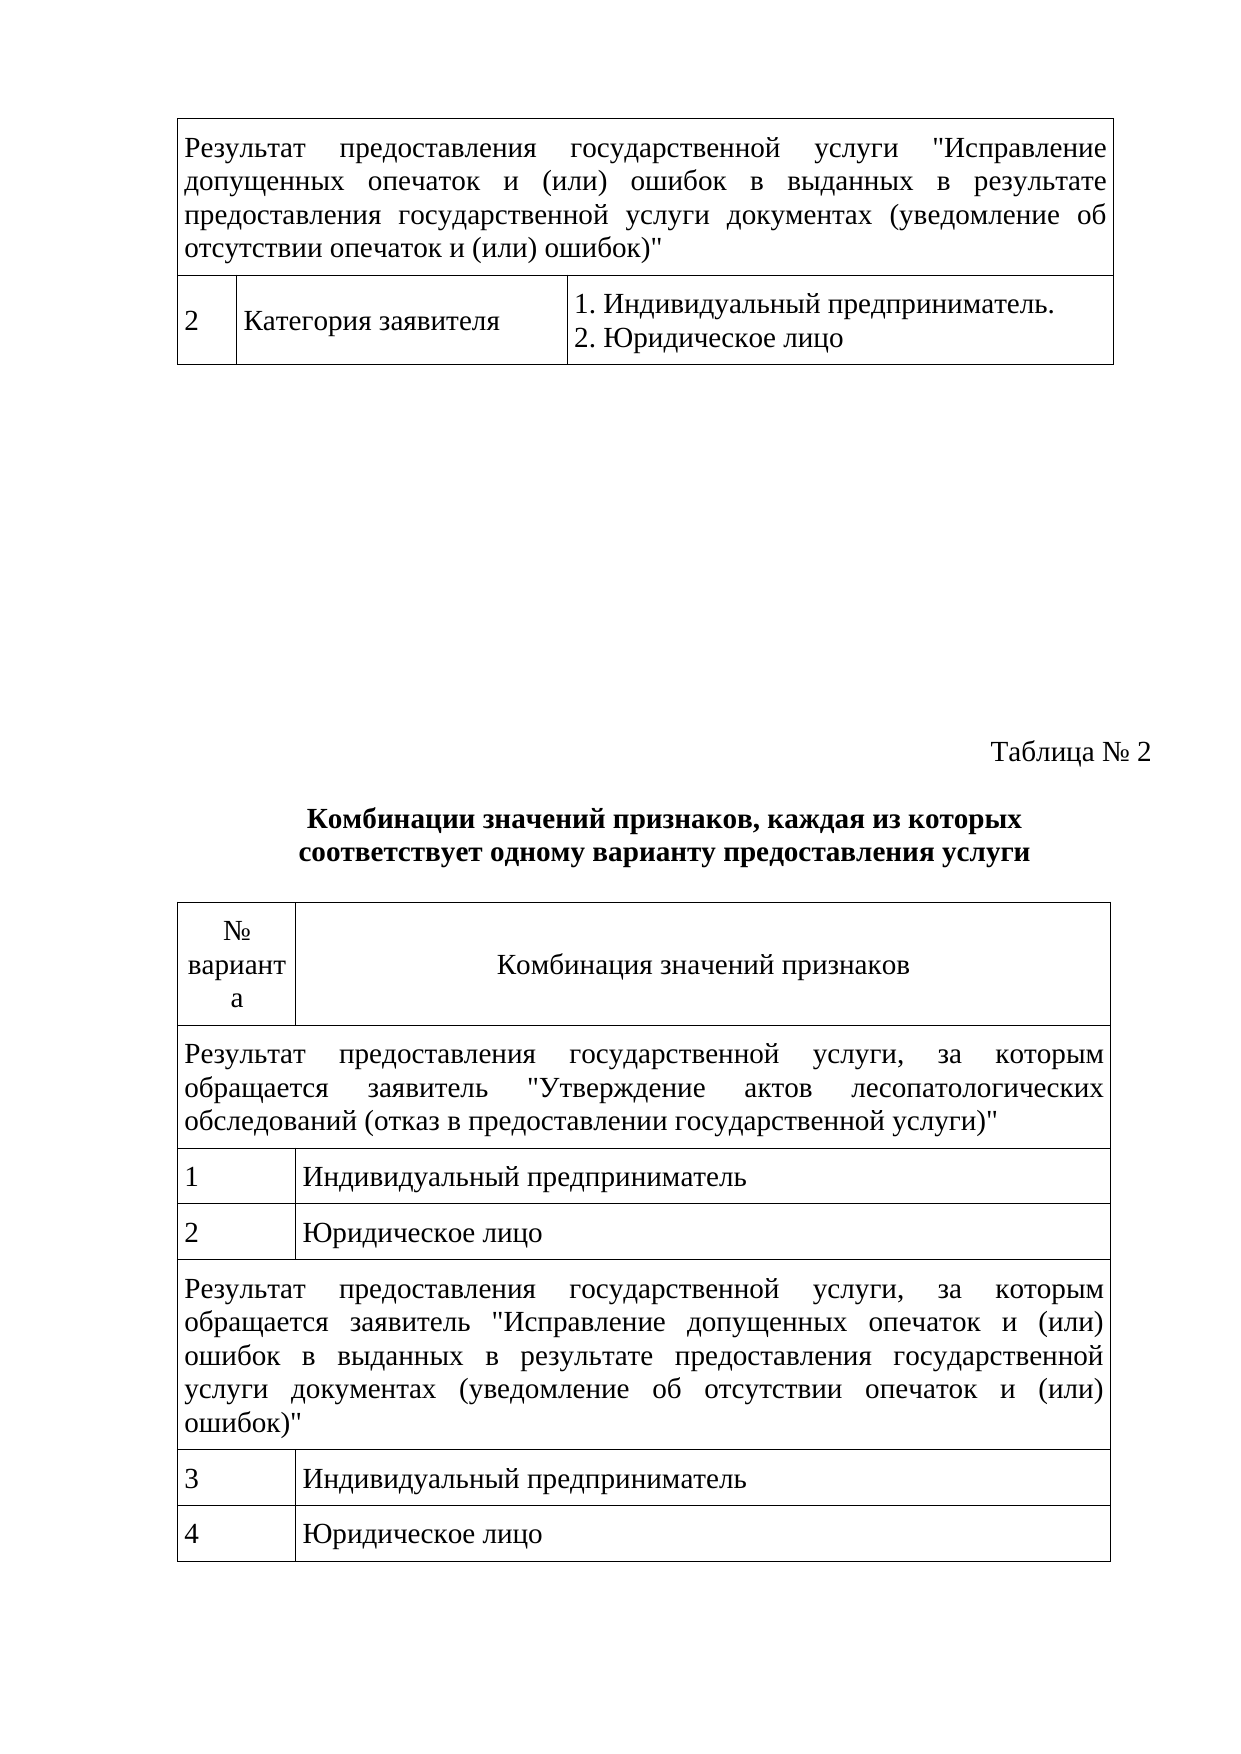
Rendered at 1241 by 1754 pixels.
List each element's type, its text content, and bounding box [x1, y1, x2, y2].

table_cell 4 [178, 1506, 295, 1561]
table_header № варианта [178, 903, 295, 1024]
table_cell Результат предоставления государственной услуги, за которым обращается заявитель "Утверждение актов лесопатологических обследований (отказ в предоставлении государственной услуги)" [178, 1026, 1110, 1147]
table_cell 3 [178, 1450, 295, 1505]
table_cell 1. Индивидуальный предприниматель. 2. Юридическое лицо [568, 276, 1113, 364]
table_cell Результат предоставления государственной услуги, за которым обращается заявитель "Исправление допущенных опечаток и (или) ошибок в выданных в результате предоставления государственной услуги документах (уведомление об отсутствии опечаток и (или) ошибок)" [178, 1260, 1110, 1449]
table_header Комбинация значений признаков [296, 903, 1110, 1024]
table_cell Категория заявителя [237, 276, 567, 364]
title Комбинации значений признаков, каждая из которых [177, 801, 1152, 834]
title соответствует одному варианту предоставления услуги [177, 834, 1152, 868]
table_cell Результат предоставления государственной услуги "Исправление допущенных опечаток и (или) ошибок в выданных в результате предоставления государственной услуги документах (уведомление об отсутствии опечаток и (или) ошибок)" [178, 119, 1113, 274]
table_cell Индивидуальный предприниматель [296, 1149, 1110, 1203]
table_cell Индивидуальный предприниматель [296, 1450, 1110, 1505]
table_cell 2 [178, 276, 236, 364]
table_cell Юридическое лицо [296, 1204, 1110, 1259]
table_cell 1 [178, 1149, 295, 1203]
text Таблица № 2 [177, 734, 1152, 767]
table_cell Юридическое лицо [296, 1506, 1110, 1561]
table_cell 2 [178, 1204, 295, 1259]
